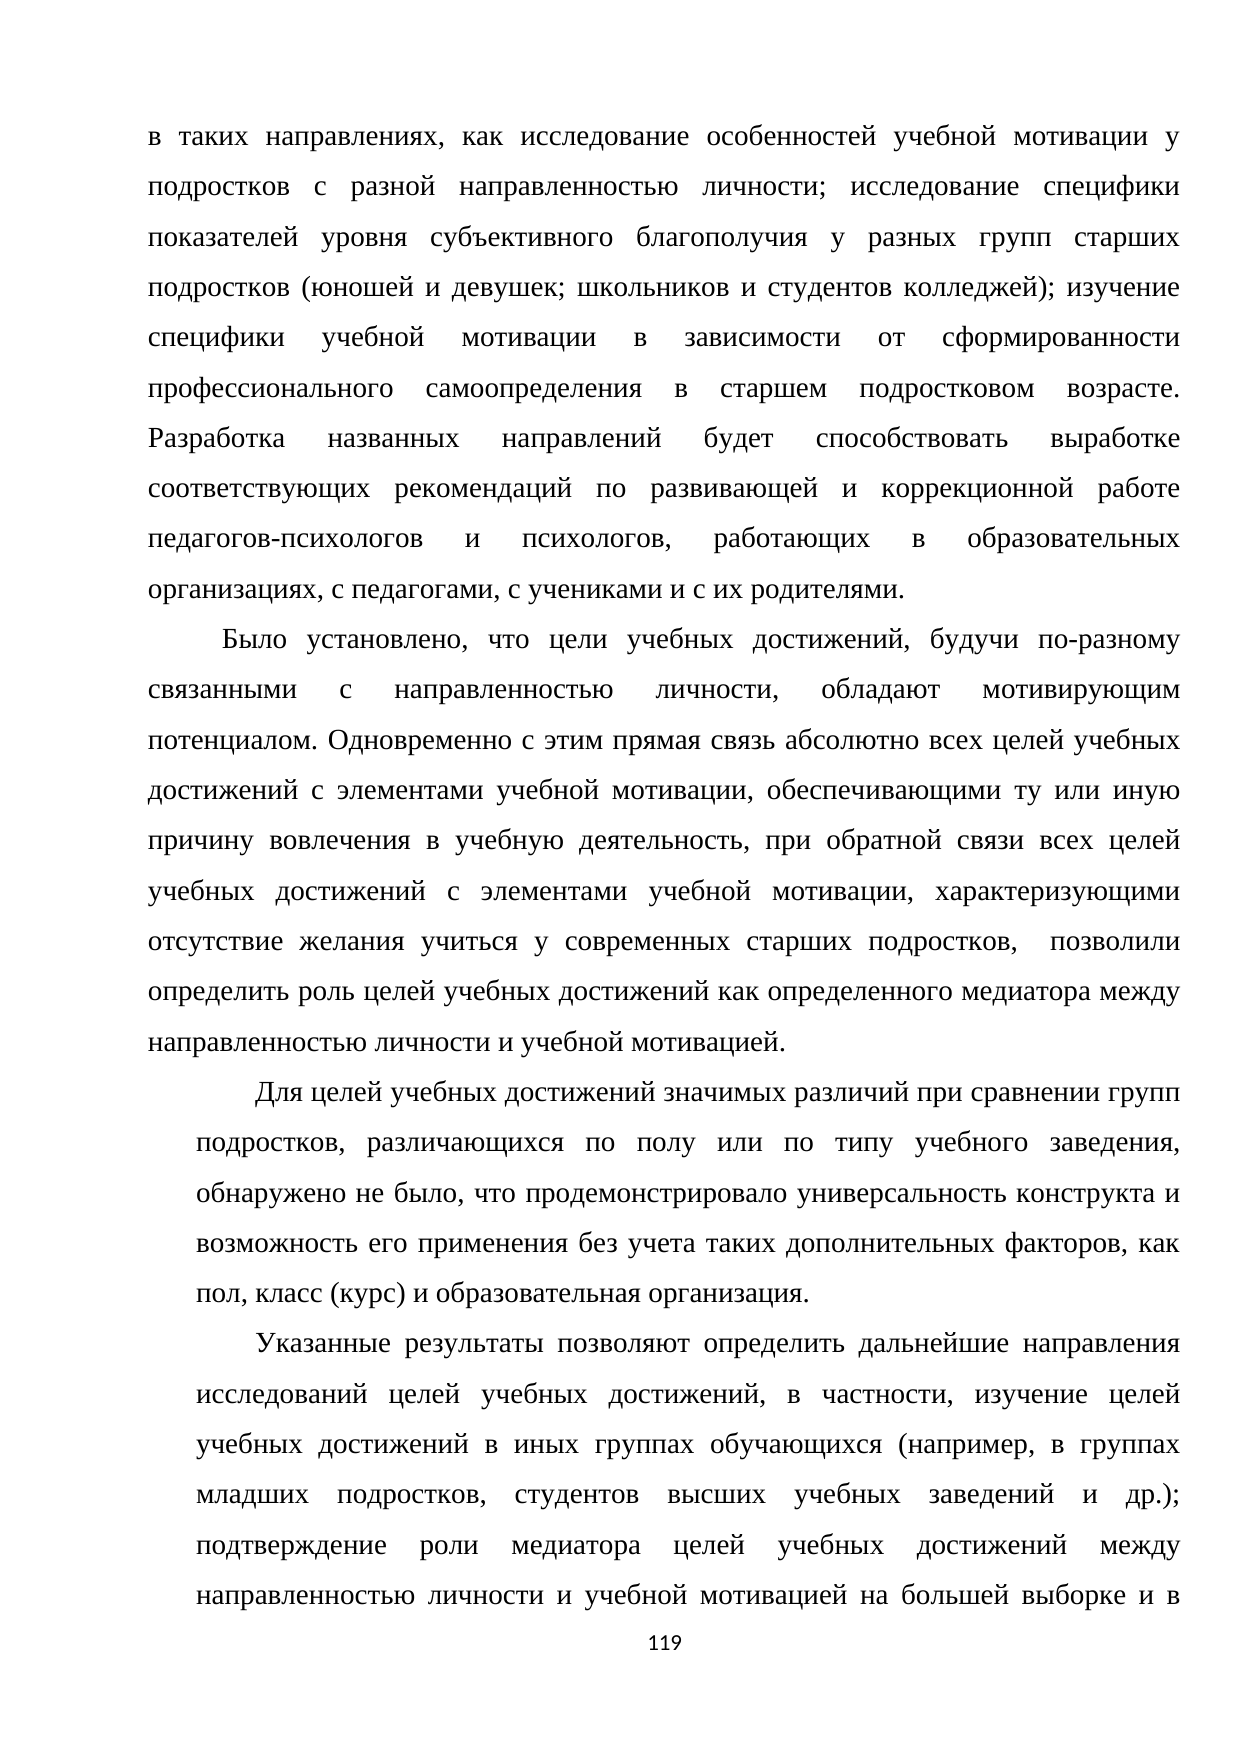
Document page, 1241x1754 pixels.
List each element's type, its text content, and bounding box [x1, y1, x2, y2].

text Было установлено, что цели учебных достижений, будучи по-разному связанными с направленностью личности, обладают мотивирующим потенциалом. Одновременно с этим прямая связь абсолютно всех целей учебных достижений с элементами учебной мотивации, обеспечивающими ту или иную причину вовлечения в учебную деятельность, при обратной связи всех целей учебных достижений с элементами учебной мотивации, характеризующими отсутствие желания учиться у современных старших подростков, позволили определить роль целей учебных достижений как определенного медиатора между направленностью личности и учебной мотивацией. [148, 621, 1181, 1057]
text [148, 118, 1181, 604]
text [196, 1326, 1181, 1611]
text Для целей учебных достижений значимых различий при сравнении групп подростков, различающихся по полу или по типу учебного заведения, обнаружено не было, что продемонстрировало универсальность конструкта и возможность его применения без учета таких дополнительных факторов, как пол, класс (курс) и образовательная организация. [196, 1074, 1181, 1309]
